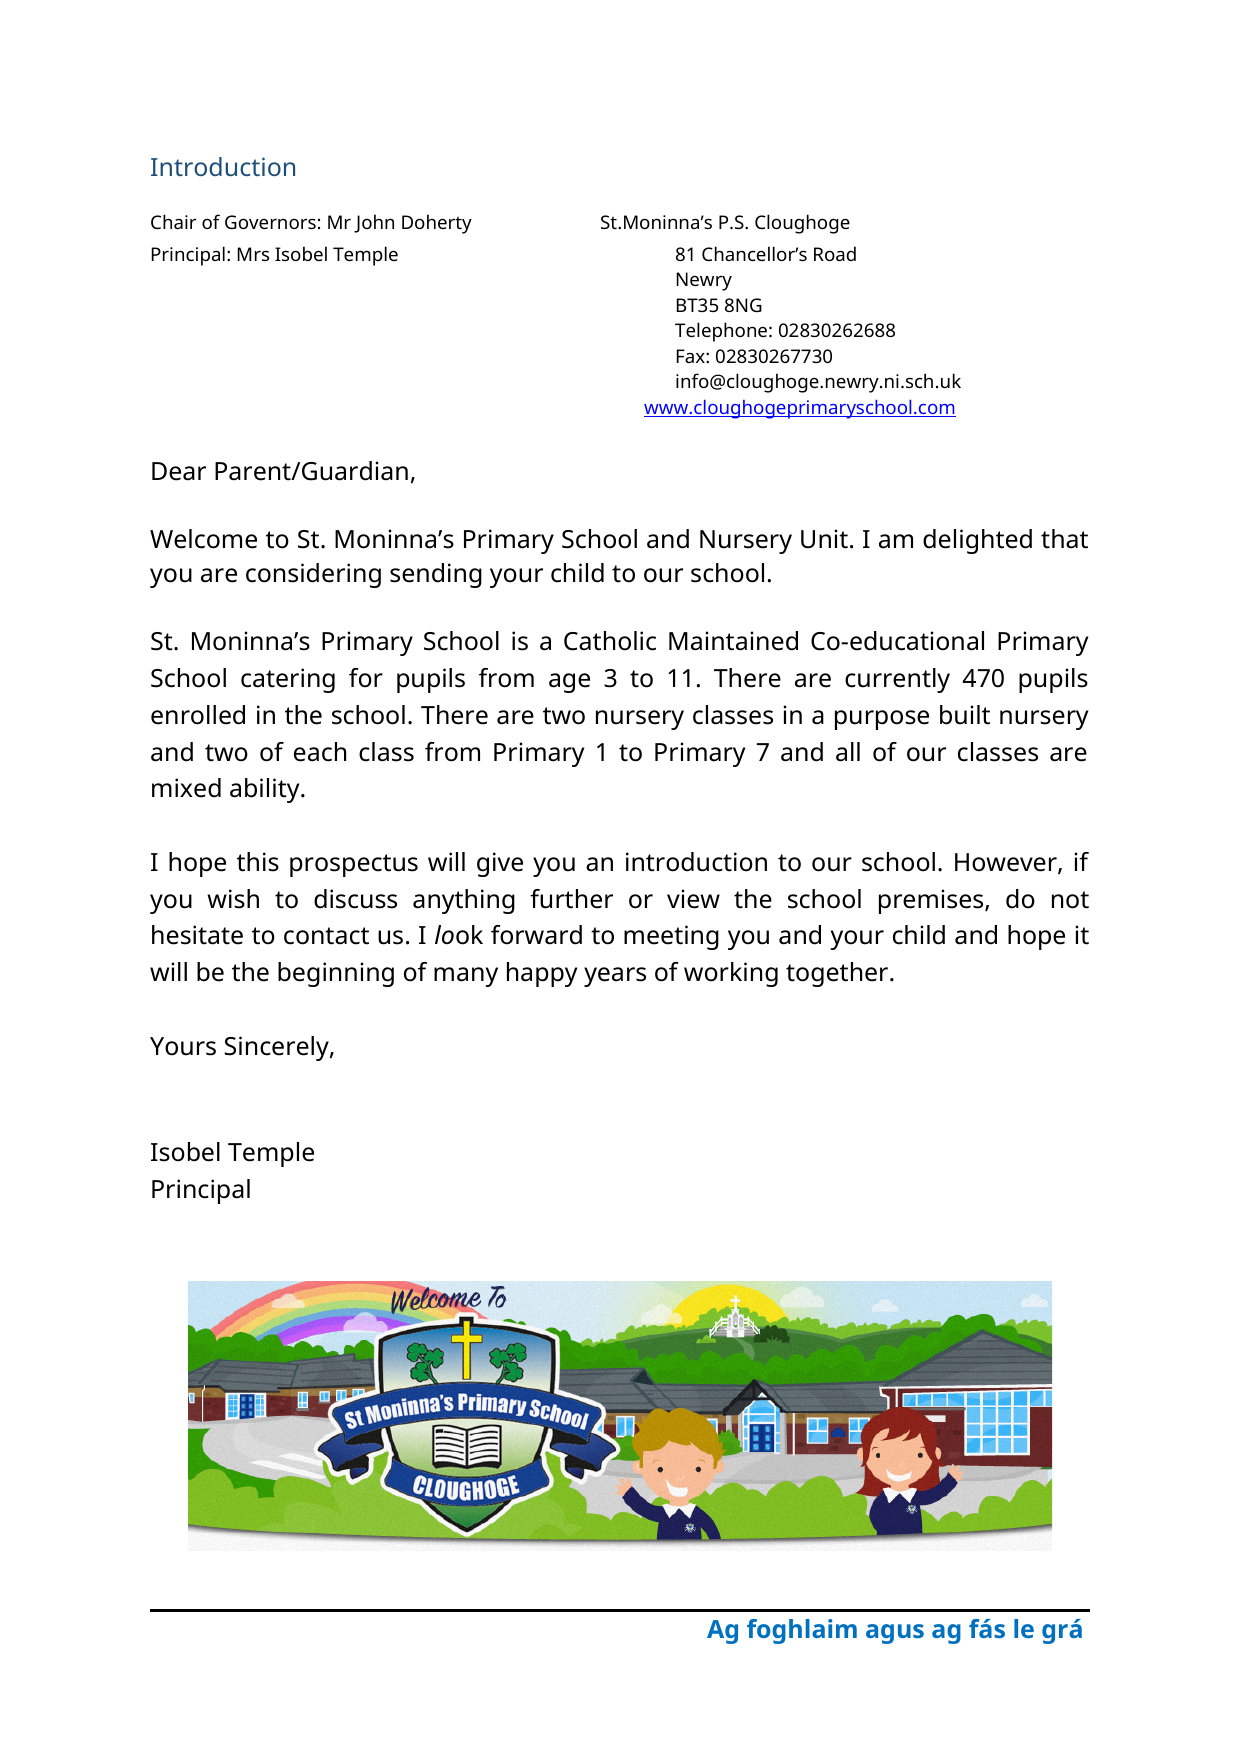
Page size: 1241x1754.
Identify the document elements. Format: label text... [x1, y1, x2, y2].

text Principal: Mrs Isobel Temple 81 Chancellor’s Road [150, 241, 1090, 266]
picture [188, 1281, 1053, 1551]
subtitle Chair of Governors: Mr John Doherty St.Moninna’s P.S. Cloughoge [150, 209, 1090, 234]
text Introduction [150, 150, 1090, 184]
text info@cloughoge.newry.ni.sch.uk [600, 368, 1090, 394]
text Principal [150, 1172, 1090, 1206]
text St. Moninna’s Primary School is a Catholic Maintained Co-educational Primary School catering for pupils from age 3 to 11. There are currently 470 pupils enrolled in the school. There are two nursery classes in a purpose built nursery and two of each class from Primary 1 to Primary 7 and all of our classes are mixed ability. [150, 624, 1090, 805]
text Welcome to St. Moninna’s Primary School and Nursery Unit. I am delighted that you are considering sending your child to our school. [150, 522, 1090, 590]
text Yours Sincerely, [150, 1028, 1090, 1062]
text I hope this prospectus will give you an introduction to our school. However, if you wish to discuss anything further or view the school premises, do not hesitate to contact us. I look forward to meeting you and your child and hope it will be the beginning of many happy years of working together. [150, 844, 1090, 989]
text Telephone: 02830262688 [375, 317, 1090, 343]
text BT35 8NG [600, 292, 1090, 317]
text www.cloughogeprimaryschool.com [525, 394, 1090, 419]
text Dear Parent/Guardian, [150, 453, 1090, 488]
text Fax: 02830267730 [600, 343, 1090, 368]
text Isobel Temple [150, 1135, 1090, 1169]
text Newry [300, 266, 1090, 292]
